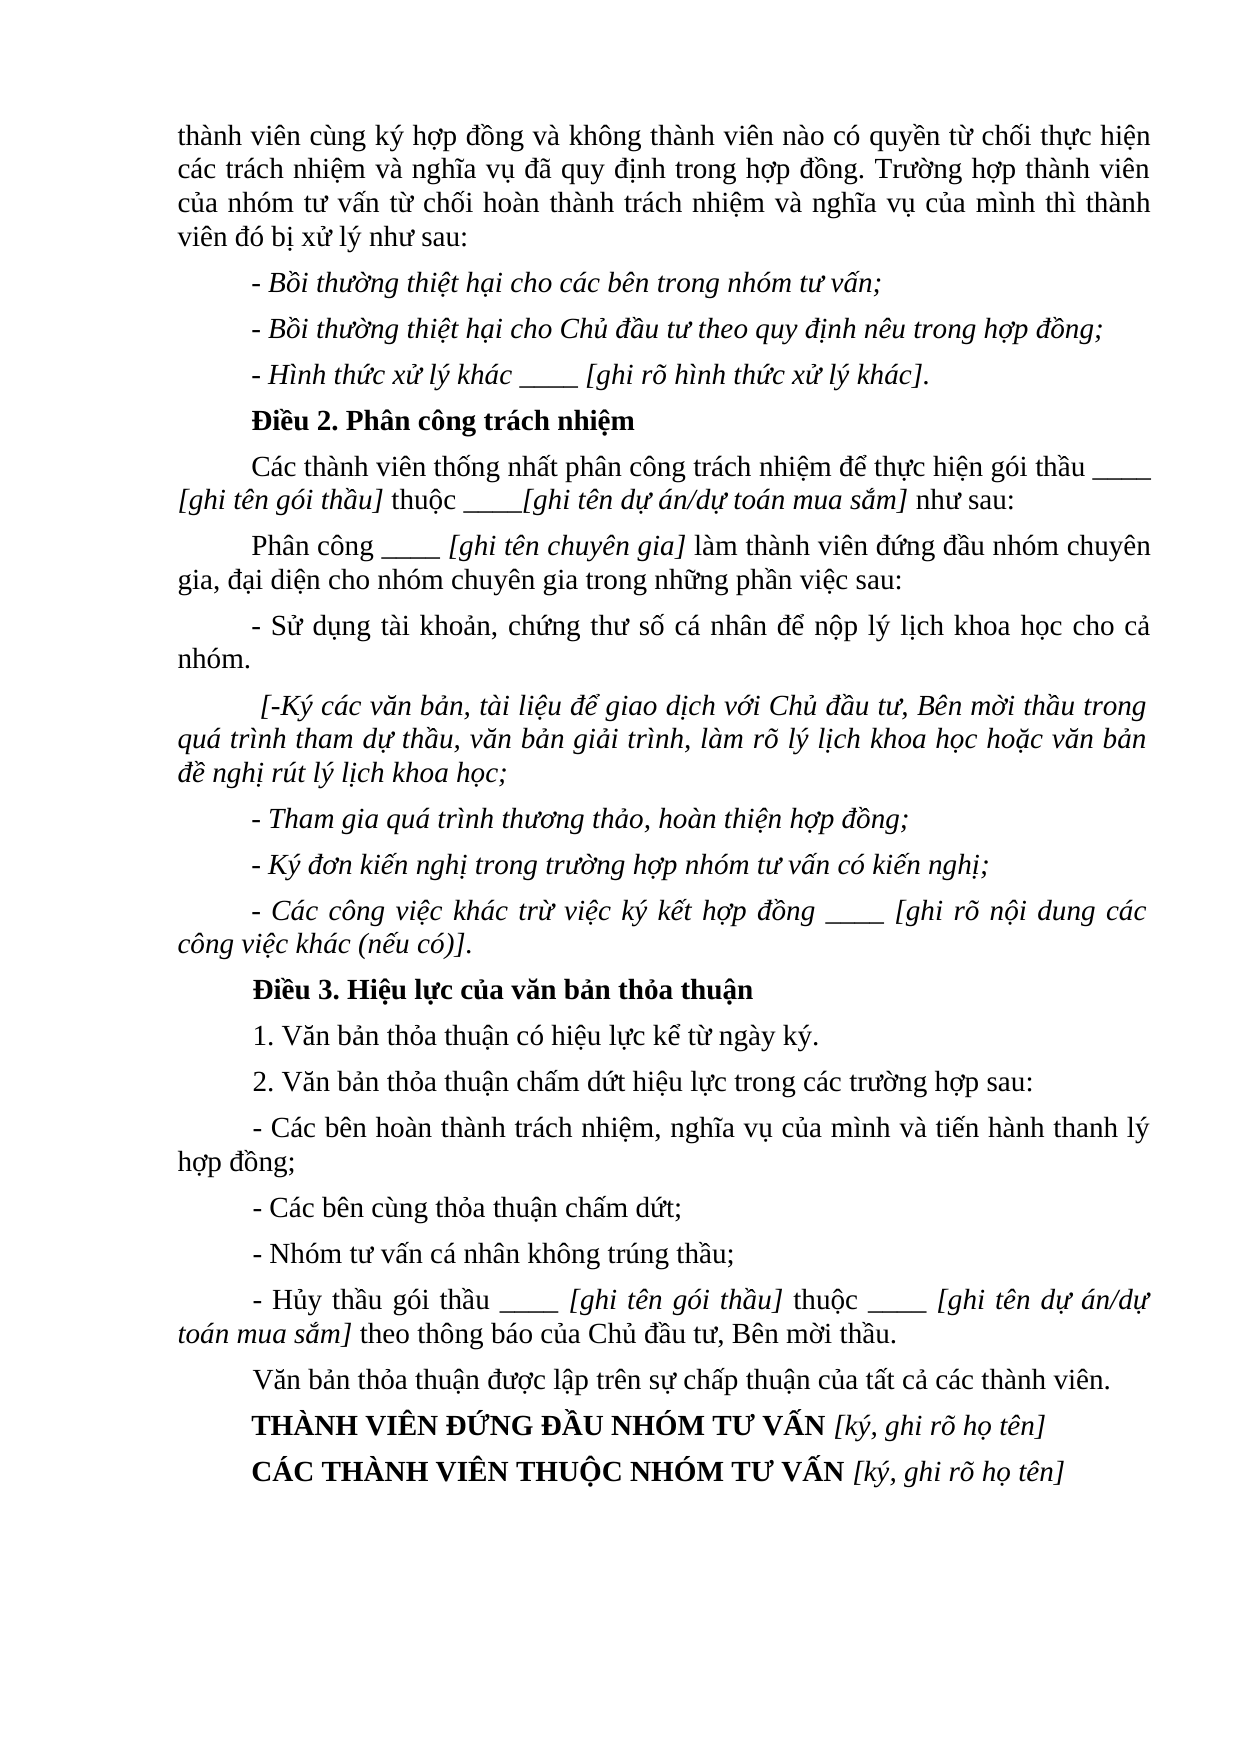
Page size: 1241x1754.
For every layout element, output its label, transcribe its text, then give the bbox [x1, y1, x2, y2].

text Điều 2. Phân công trách nhiệm [177, 403, 1152, 436]
text Văn bản thỏa thuận được lập trên sự chấp thuận của tất cả các thành viên. [177, 1362, 1152, 1395]
text - Các công việc khác trừ việc ký kết hợp đồng ____ [ghi rõ nội dung các công việc khác (nếu có)]. [177, 893, 1152, 960]
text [177, 118, 1152, 252]
text [-Ký các văn bản, tài liệu để giao dịch với Chủ đầu tư, Bên mời thầu trong quá trình tham dự thầu, văn bản giải trình, làm rõ lý lịch khoa học hoặc văn bản đề nghị rút lý lịch khoa học; [177, 688, 1152, 788]
text - Hình thức xử lý khác ____ [ghi rõ hình thức xử lý khác]. [177, 357, 1152, 390]
text THÀNH VIÊN ĐỨNG ĐẦU NHÓM TƯ VẤN [ký, ghi rõ họ tên] [177, 1408, 1152, 1441]
text - Các bên cùng thỏa thuận chấm dứt; [177, 1190, 1152, 1224]
text - Bồi thường thiệt hại cho các bên trong nhóm tư vấn; [177, 265, 1152, 298]
text 1. Văn bản thỏa thuận có hiệu lực kể từ ngày ký. [177, 1018, 1152, 1052]
text Các thành viên thống nhất phân công trách nhiệm để thực hiện gói thầu ____ [ghi tên gói thầu] thuộc ____[ghi tên dự án/dự toán mua sắm] như sau: [177, 449, 1152, 516]
text CÁC THÀNH VIÊN THUỘC NHÓM TƯ VẤN [ký, ghi rõ họ tên] [177, 1454, 1152, 1487]
text - Bồi thường thiệt hại cho Chủ đầu tư theo quy định nêu trong hợp đồng; [177, 311, 1152, 344]
text 2. Văn bản thỏa thuận chấm dứt hiệu lực trong các trường hợp sau: [177, 1064, 1152, 1098]
text - Hủy thầu gói thầu ____ [ghi tên gói thầu] thuộc ____ [ghi tên dự án/dự toán mua sắm] theo thông báo của Chủ đầu tư, Bên mời thầu. [177, 1282, 1152, 1349]
text - Tham gia quá trình thương thảo, hoàn thiện hợp đồng; [177, 801, 1152, 834]
text - Sử dụng tài khoản, chứng thư số cá nhân để nộp lý lịch khoa học cho cả nhóm. [177, 608, 1152, 675]
text Phân công ____ [ghi tên chuyên gia] làm thành viên đứng đầu nhóm chuyên gia, đại diện cho nhóm chuyên gia trong những phần việc sau: [177, 528, 1152, 596]
text Điều 3. Hiệu lực của văn bản thỏa thuận [177, 972, 1152, 1006]
text - Ký đơn kiến nghị trong trường hợp nhóm tư vấn có kiến nghị; [177, 847, 1152, 880]
text - Các bên hoàn thành trách nhiệm, nghĩa vụ của mình và tiến hành thanh lý hợp đồng; [177, 1111, 1152, 1178]
text - Nhóm tư vấn cá nhân không trúng thầu; [177, 1236, 1152, 1270]
